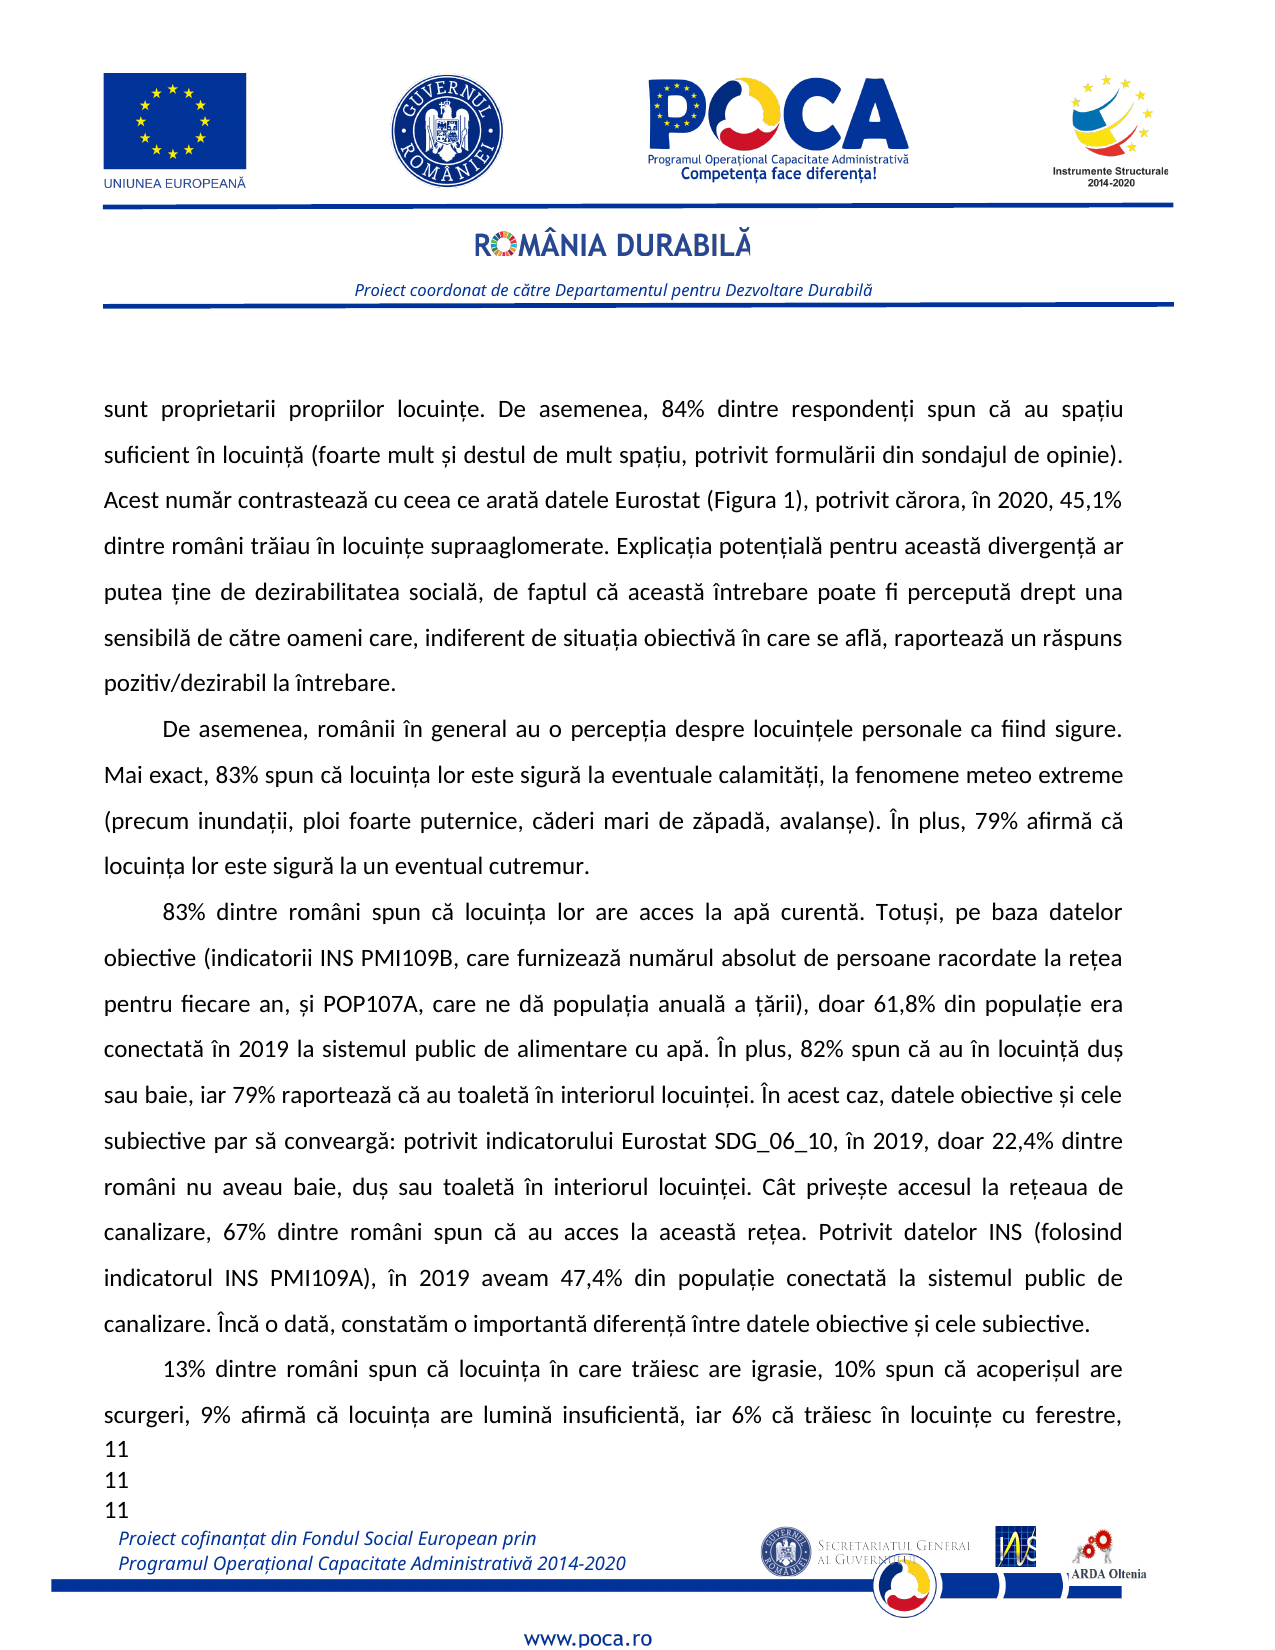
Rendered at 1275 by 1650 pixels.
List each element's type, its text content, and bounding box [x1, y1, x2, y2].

text 83% dintre români spun că locuința lor are acces la apă curentă. Totuși, pe baza datelor obiective (indicatorii INS PMI109B, care furnizează numărul absolut de persoane racordate la rețea pentru fiecare an, și POP107A, care ne dă populația anuală a țării), doar 61,8% din populație era conectată în 2019 la sistemul public de alimentare cu apă. În plus, 82% spun că au în locuință duș sau baie, iar 79% raportează că au toaletă în interiorul locuinței. În acest caz, datele obiective și cele subiective par să conveargă: potrivit indicatorului Eurostat SDG_06_10, în 2019, doar 22,4% dintre români nu aveau baie, duș sau toaletă în interiorul locuinței. Cât privește accesul la rețeaua de canalizare, 67% dintre români spun că au acces la această rețea. Potrivit datelor INS (folosind indicatorul INS PMI109A), în 2019 aveam 47,4% din populație conectată la sistemul public de canalizare. Încă o dată, constatăm o importantă diferență între datele obiective și cele subiective. [103, 896, 1125, 1338]
text De asemenea, românii în general au o percepția despre locuințele personale ca fiind sigure. Mai exact, 83% spun că locuința lor este sigură la eventuale calamități, la fenomene meteo extreme (precum inundații, ploi foarte puternice, căderi mari de zăpadă, avalanșe). În plus, 79% afirmă că locuința lor este sigură la un eventual cutremur. [103, 713, 1125, 881]
picture [475, 227, 750, 256]
picture [49, 1526, 1147, 1648]
picture [103, 73, 1169, 188]
